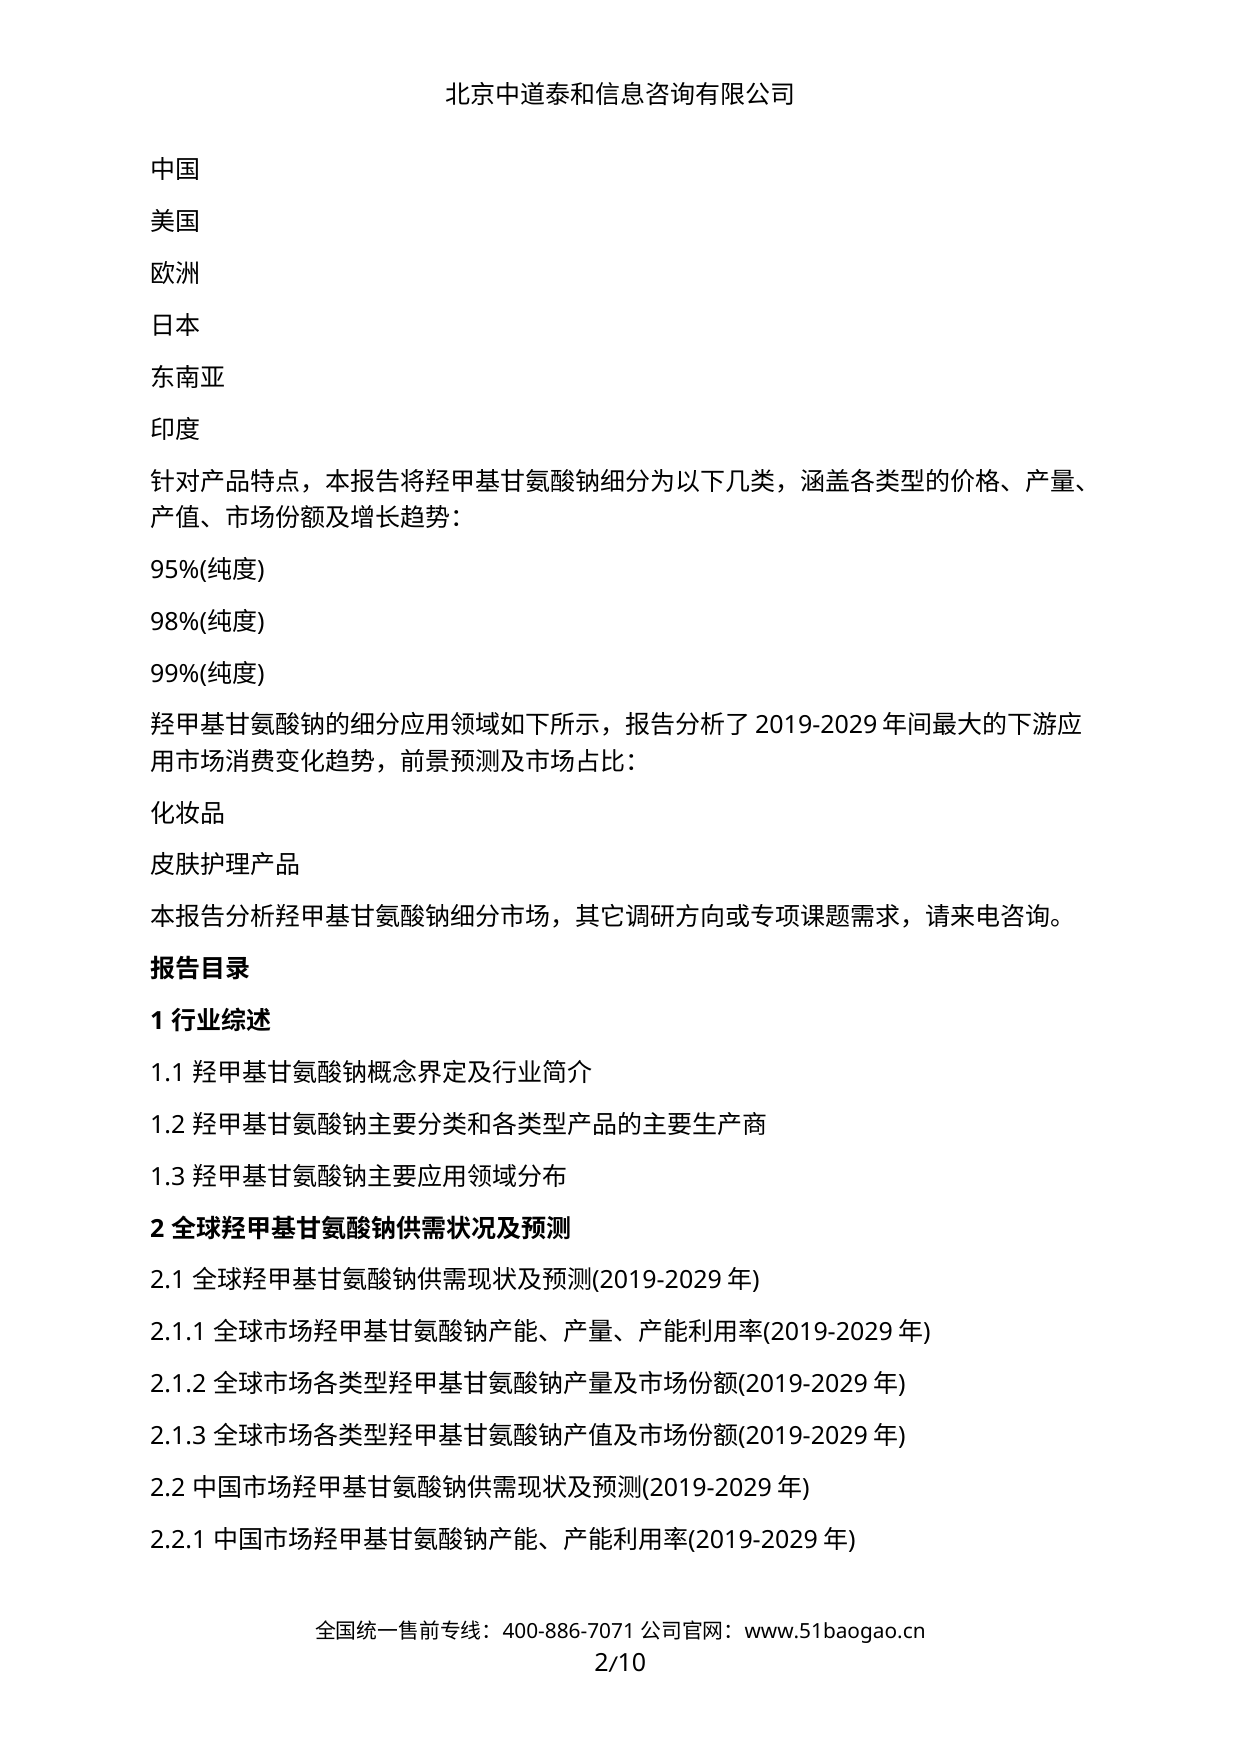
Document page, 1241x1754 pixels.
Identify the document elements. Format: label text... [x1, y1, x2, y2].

text 2.2.1 中国市场羟甲基甘氨酸钠产能、产能利用率(2019-2029年) [150, 1519, 1090, 1556]
text 1.1 羟甲基甘氨酸钠概念界定及行业简介 [150, 1052, 1090, 1089]
text 98%(纯度) [150, 601, 1090, 637]
text 1.2 羟甲基甘氨酸钠主要分类和各类型产品的主要生产商 [150, 1104, 1090, 1141]
text 2.1.1 全球市场羟甲基甘氨酸钠产能、产量、产能利用率(2019-2029年) [150, 1312, 1090, 1348]
text 2.2 中国市场羟甲基甘氨酸钠供需现状及预测(2019-2029年) [150, 1467, 1090, 1504]
text 日本 [150, 306, 1090, 342]
text 95%(纯度) [150, 549, 1090, 586]
text 印度 [150, 409, 1090, 446]
text 2.1 全球羟甲基甘氨酸钠供需现状及预测(2019-2029年) [150, 1260, 1090, 1296]
text 东南亚 [150, 357, 1090, 394]
text 羟甲基甘氨酸钠的细分应用领域如下所示，报告分析了2019-2029年间最大的下游应用市场消费变化趋势，前景预测及市场占比： [150, 705, 1090, 777]
text 99%(纯度) [150, 653, 1090, 689]
text 2.1.3 全球市场各类型羟甲基甘氨酸钠产值及市场份额(2019-2029年) [150, 1416, 1090, 1452]
text 中国 [150, 150, 1090, 186]
text 1 行业综述 [150, 1001, 1090, 1037]
text 1.3 羟甲基甘氨酸钠主要应用领域分布 [150, 1156, 1090, 1192]
text 2.1.2 全球市场各类型羟甲基甘氨酸钠产量及市场份额(2019-2029年) [150, 1364, 1090, 1400]
text 美国 [150, 202, 1090, 238]
text 报告目录 [150, 949, 1090, 985]
text 皮肤护理产品 [150, 845, 1090, 881]
text 欧洲 [150, 254, 1090, 290]
text 本报告分析羟甲基甘氨酸钠细分市场，其它调研方向或专项课题需求，请来电咨询。 [150, 897, 1090, 933]
text 2 全球羟甲基甘氨酸钠供需状况及预测 [150, 1208, 1090, 1244]
text 化妆品 [150, 793, 1090, 829]
text 针对产品特点，本报告将羟甲基甘氨酸钠细分为以下几类，涵盖各类型的价格、产量、产值、市场份额及增长趋势： [150, 461, 1090, 534]
